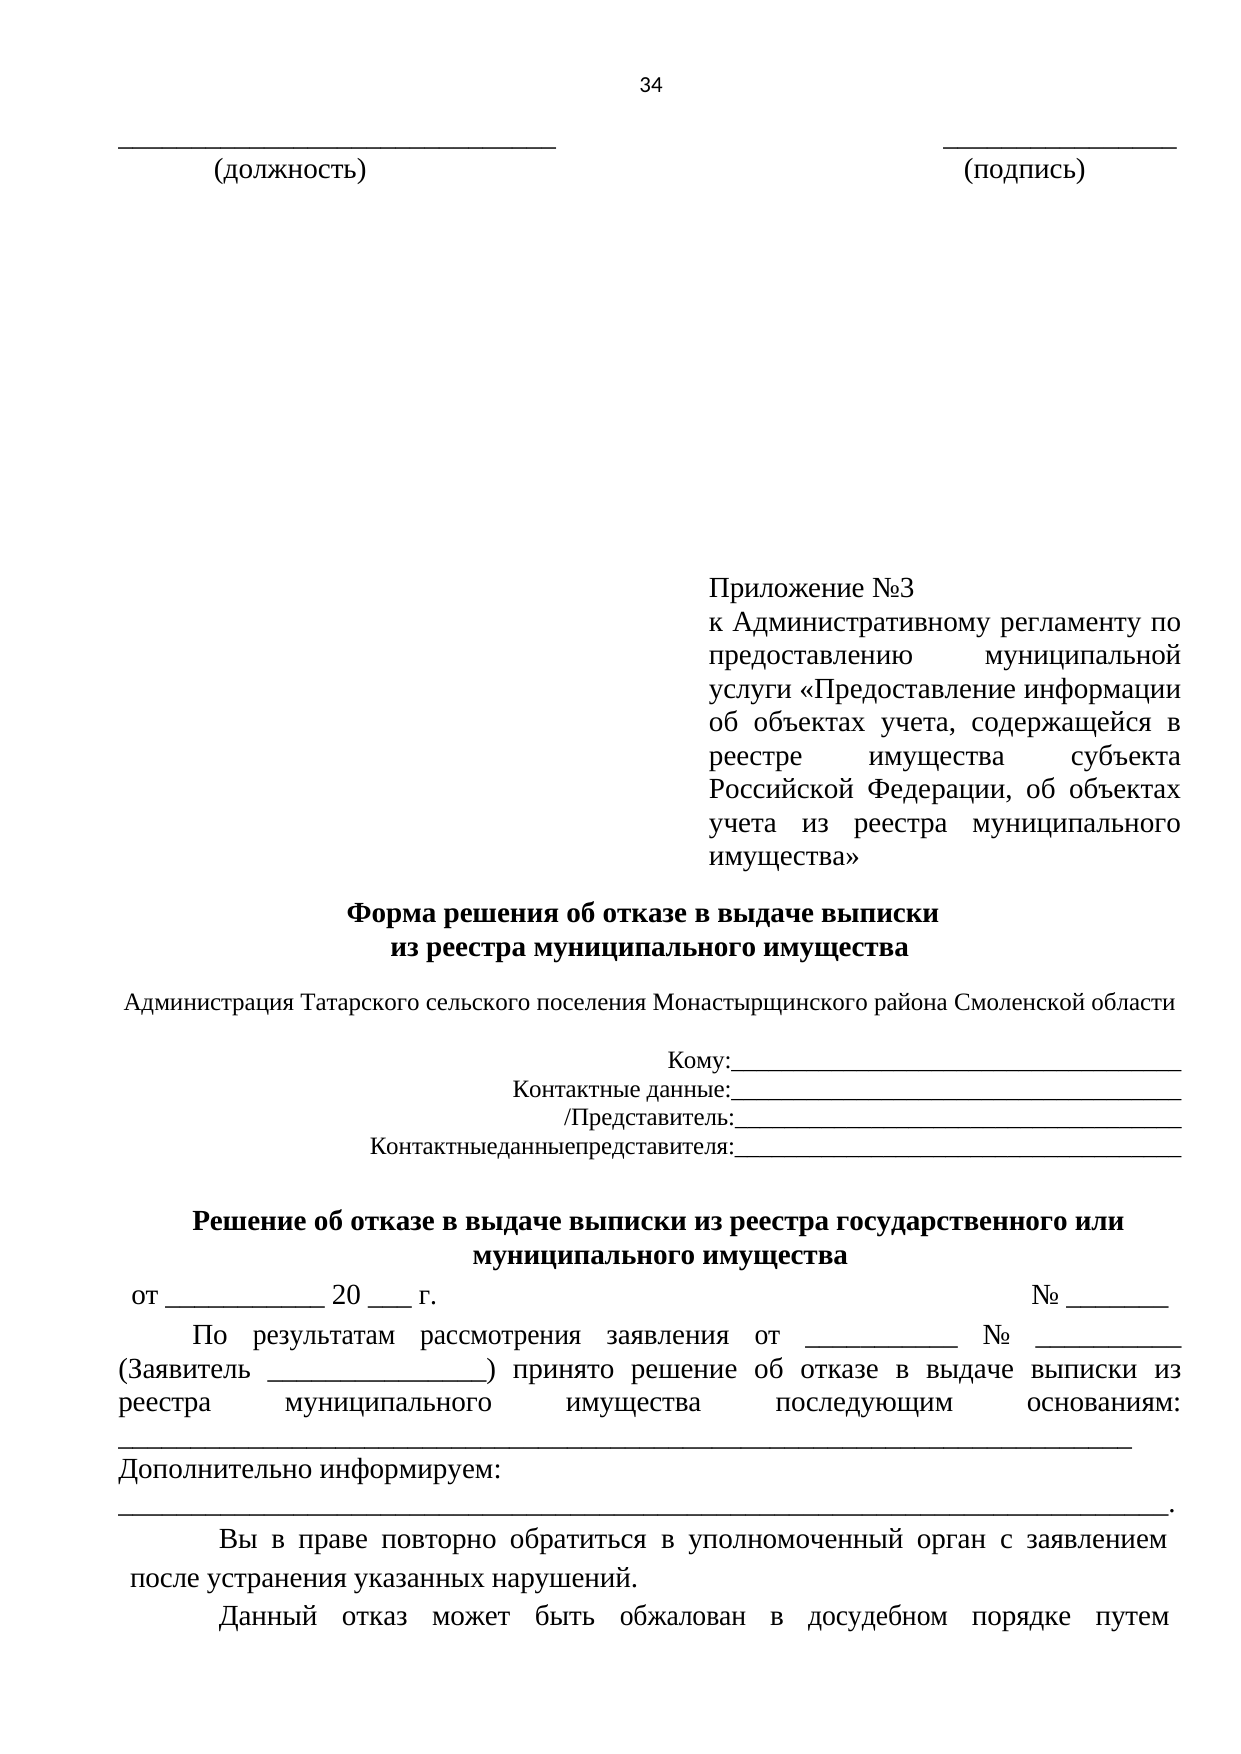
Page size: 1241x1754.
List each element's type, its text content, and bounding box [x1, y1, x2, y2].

subtitle из реестра муниципального имущества [118, 929, 1181, 962]
subtitle Форма решения об отказе в выдаче выписки [118, 895, 1167, 929]
text ________________________________________________________________________. [118, 1485, 1181, 1519]
text от ___________ 20 ___ г. № _______ [118, 1277, 1181, 1311]
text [130, 1598, 1169, 1632]
text По результатам рассмотрения заявления от ___________ № __________ (Заявитель _______________) принято решение об отказе в выдаче выписки из реестра муниципального имущества последующим основаниям: ______________________________________________________________________ [118, 1317, 1181, 1452]
text Кому:____________________________________ [118, 1045, 1181, 1074]
text ______________________________ ________________ [118, 118, 1181, 152]
subtitle Решение об отказе в выдаче выписки из реестра государственного или муниципального имущества [192, 1203, 1170, 1271]
text Контактныеданныепредставителя:____________________________________ [118, 1131, 1181, 1160]
text Приложение №3 [709, 570, 1181, 604]
text Дополнительно информируем: [118, 1452, 1181, 1485]
text (должность) (подпись) [118, 152, 1181, 185]
text Администрация Татарского сельского поселения Монастырщинского района Смоленской области [118, 987, 1181, 1016]
text /Представитель:____________________________________ [118, 1102, 1181, 1131]
text Вы в праве повторно обратиться в уполномоченный орган с заявлением после устранения указанных нарушений. [130, 1522, 1167, 1593]
text к Административному регламенту по предоставлению муниципальной услуги «Предоставление информации об объектах учета, содержащейся в реестре имущества субъекта Российской Федерации, об объектах учета из реестра муниципального имущества» [709, 604, 1181, 872]
text Контактные данные:____________________________________ [118, 1074, 1181, 1102]
